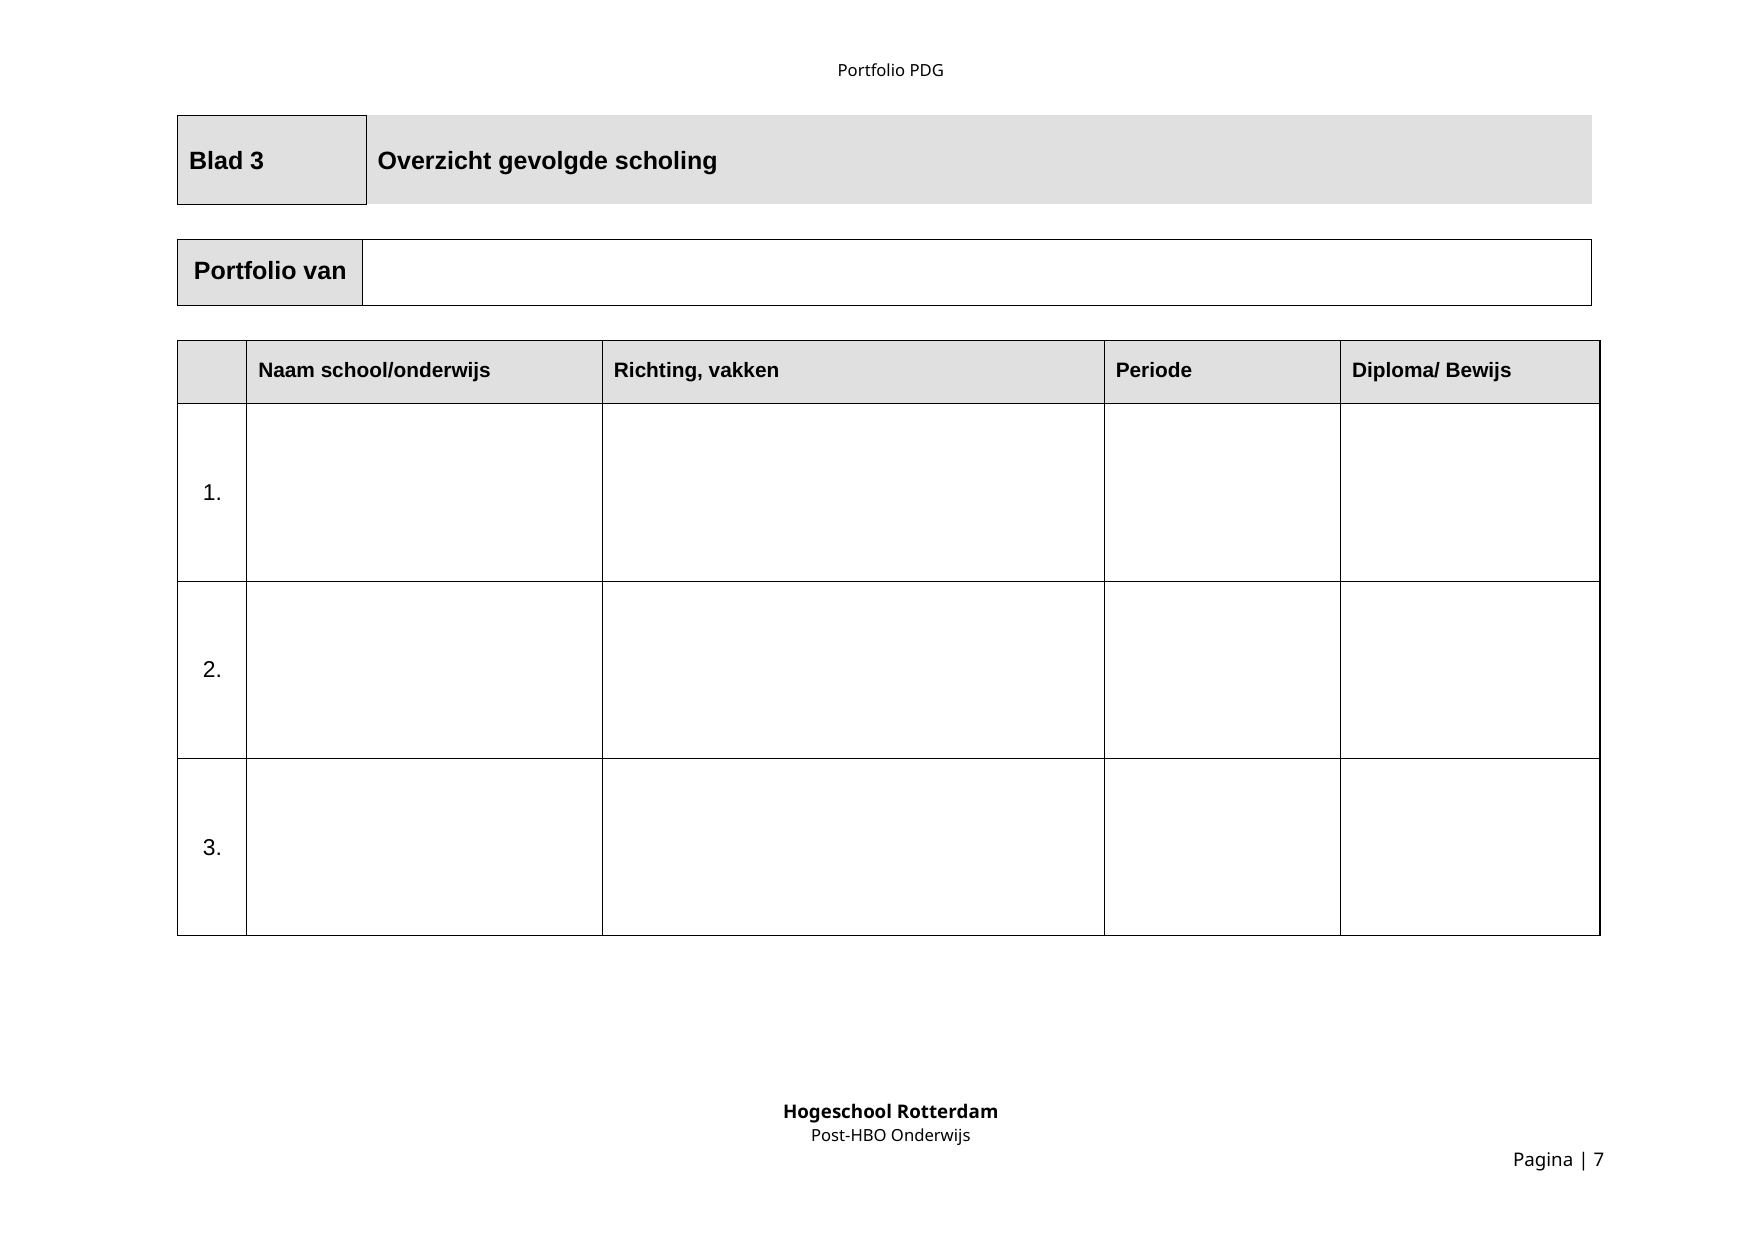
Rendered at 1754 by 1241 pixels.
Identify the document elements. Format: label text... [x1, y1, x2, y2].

table_header Richting, vakken [603, 341, 1104, 403]
table_header Naam school/onderwijs [247, 341, 602, 403]
table_header Overzicht gevolgde scholing [367, 115, 1592, 204]
table_cell [1105, 582, 1340, 758]
table_header Diploma/ Bewijs [1341, 341, 1599, 403]
table_header Portfolio van [178, 240, 362, 305]
table_cell [1341, 582, 1599, 758]
table_cell [603, 582, 1104, 758]
table_cell 2. [178, 582, 246, 758]
table_header [178, 341, 246, 403]
table_cell [1105, 759, 1340, 935]
table_cell [1341, 404, 1599, 581]
table_cell [1105, 404, 1340, 581]
table_cell [247, 759, 602, 935]
table_header [363, 240, 1591, 305]
table_cell [1341, 759, 1599, 935]
table_cell [247, 404, 602, 581]
table_cell [247, 582, 602, 758]
table_header Blad 3 [178, 116, 366, 204]
table_cell [603, 404, 1104, 581]
table_header Periode [1105, 341, 1340, 403]
table_cell 3. [178, 759, 246, 935]
table_cell [603, 759, 1104, 935]
table_cell 1. [178, 404, 246, 581]
